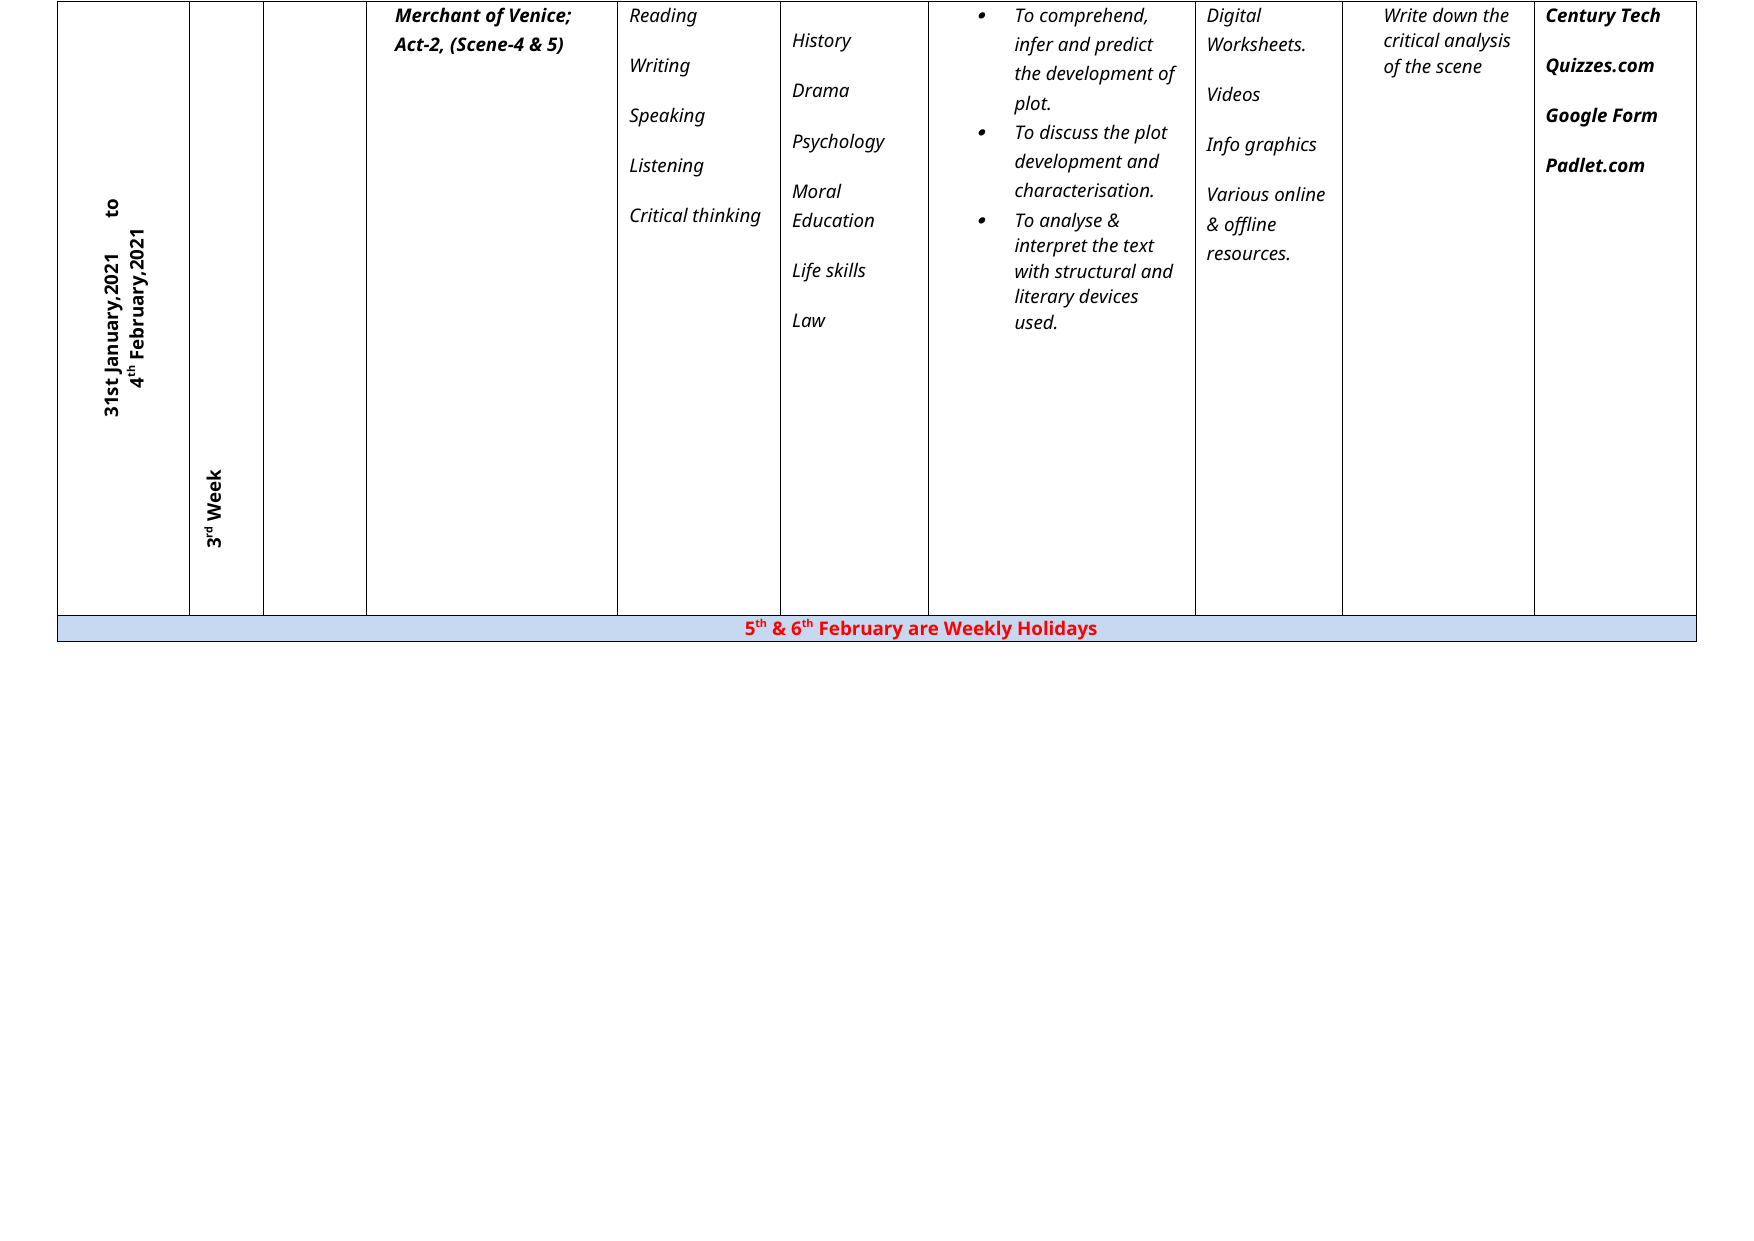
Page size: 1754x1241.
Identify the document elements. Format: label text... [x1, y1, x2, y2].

table_cell Digital Worksheets. Videos Info graphics Various online & offline resources. [1196, 2, 1342, 614]
table_cell 31st January,2021 to 4th February,2021 [58, 2, 189, 614]
table_cell History Drama Psychology Moral Education Life skills Law [781, 2, 928, 614]
table_cell Write down the critical analysis of the scene [1343, 2, 1534, 614]
table_cell 5th & 6th February are Weekly Holidays [58, 616, 1696, 641]
table_cell 3rd Week [190, 2, 263, 614]
table_cell Century Tech Quizzes.com Google Form Padlet.com [1535, 2, 1696, 614]
table_cell Reading Writing Speaking Listening Critical thinking [618, 2, 780, 614]
table_cell To comprehend, infer and predict the development of plot. To discuss the plot development and characterisation. To analyse & interpret the text with structural and literary devices used. [929, 2, 1195, 614]
table_cell [264, 2, 366, 614]
table_cell Merchant of Venice; Act-2, (Scene-4 & 5) [367, 2, 617, 614]
